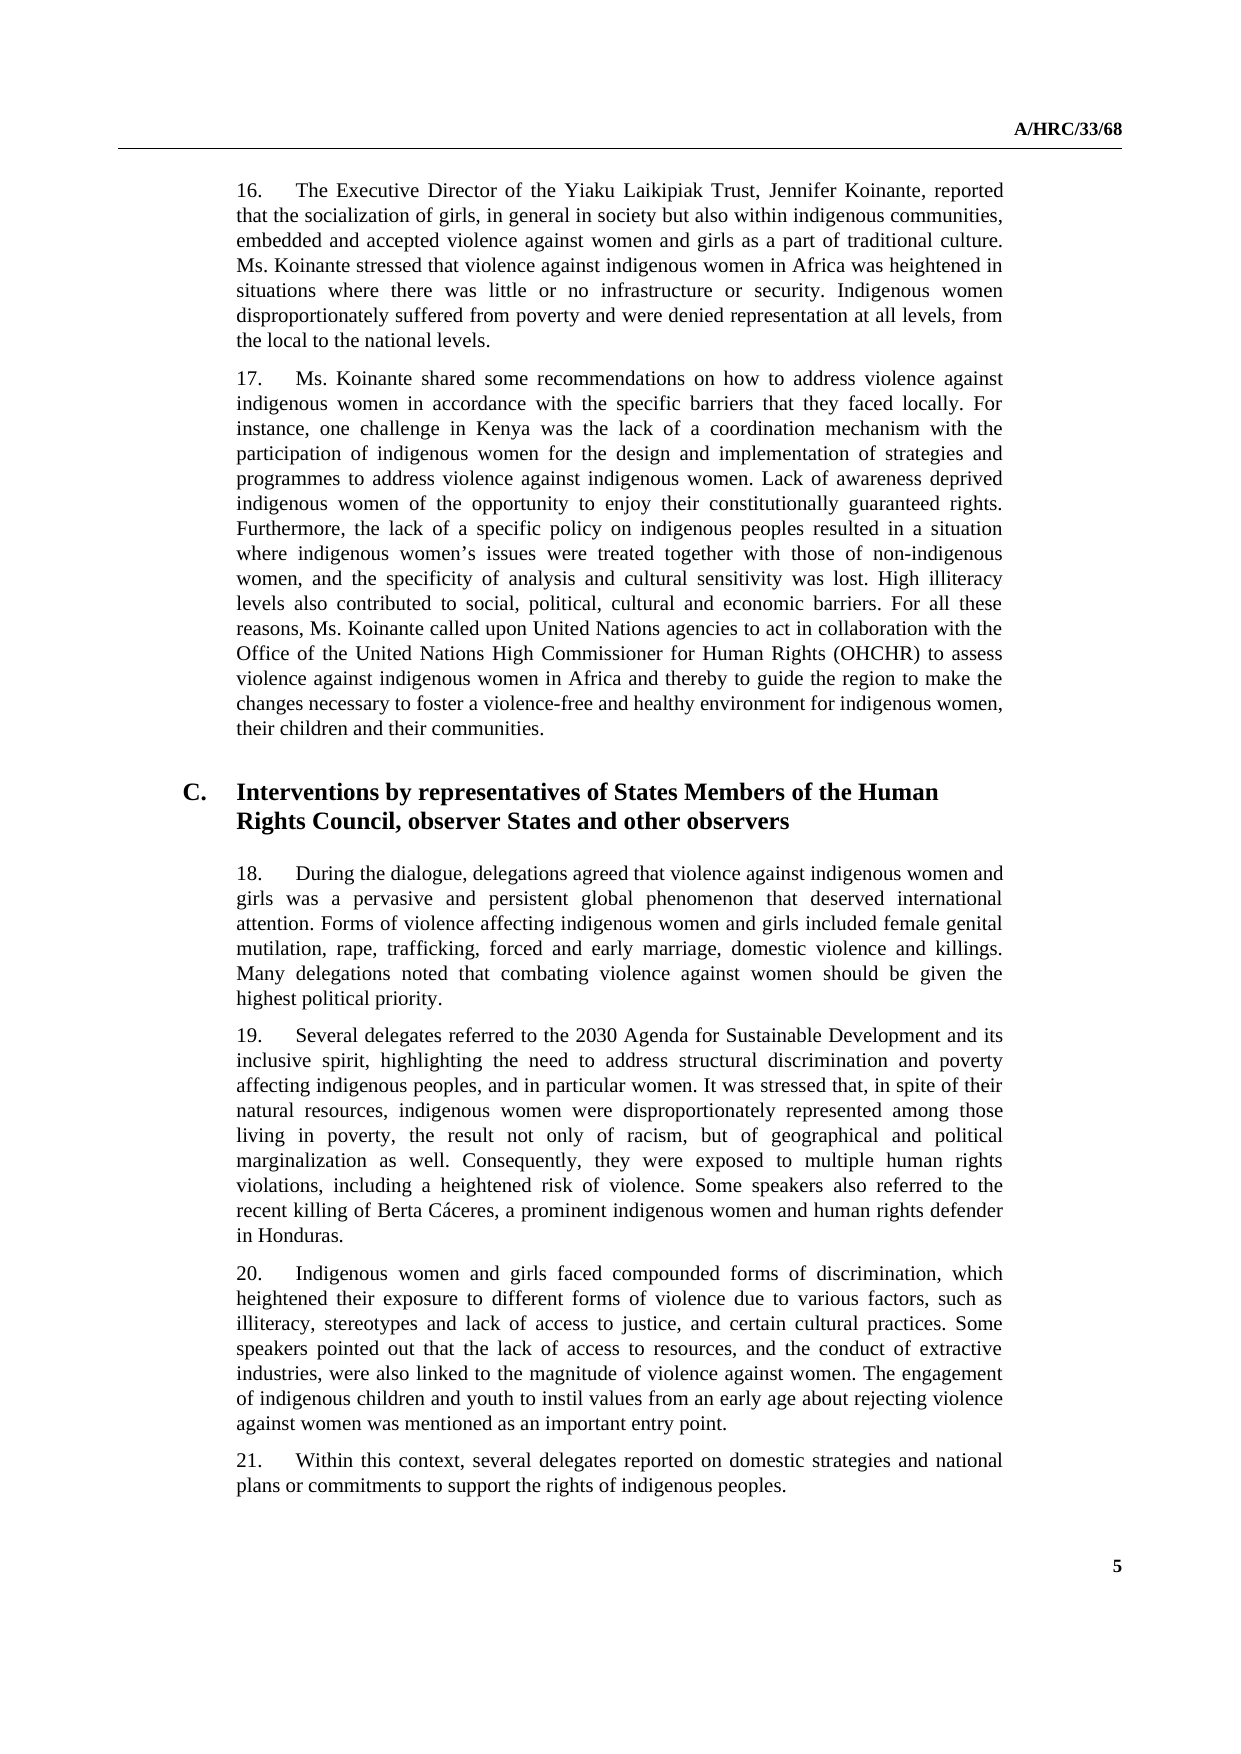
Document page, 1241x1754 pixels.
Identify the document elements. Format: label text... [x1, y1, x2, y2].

text 20. Indigenous women and girls faced compounded forms of discrimination, which heightened their exposure to different forms of violence due to various factors, such as illiteracy, stereotypes and lack of access to justice, and certain cultural practices. Some speakers pointed out that the lack of access to resources, and the conduct of extractive industries, were also linked to the magnitude of violence against women. The engagement of indigenous children and youth to instil values from an early age about rejecting violence against women was mentioned as an important entry point. [236, 1260, 1004, 1435]
text 16. The Executive Director of the Yiaku Laikipiak Trust, Jennifer Koinante, reported that the socialization of girls, in general in society but also within indigenous communities, embedded and accepted violence against women and girls as a part of traditional culture. Ms. Koinante stressed that violence against indigenous women in Africa was heightened in situations where there was little or no infrastructure or security. Indigenous women disproportionately suffered from poverty and were denied representation at all levels, from the local to the national levels. [236, 177, 1004, 352]
text 19. Several delegates referred to the 2030 Agenda for Sustainable Development and its inclusive spirit, highlighting the need to address structural discrimination and poverty affecting indigenous peoples, and in particular women. It was stressed that, in spite of their natural resources, indigenous women were disproportionately represented among those living in poverty, the result not only of racism, but of geographical and political marginalization as well. Consequently, they were exposed to multiple human rights violations, including a heightened risk of violence. Some speakers also referred to the recent killing of Berta Cáceres, a prominent indigenous women and human rights defender in Honduras. [236, 1022, 1004, 1247]
text C. Interventions by representatives of States Members of the Human Rights Council, observer States and other observers [118, 777, 1004, 835]
text 17. Ms. Koinante shared some recommendations on how to address violence against indigenous women in accordance with the specific barriers that they faced locally. For instance, one challenge in Kenya was the lack of a coordination mechanism with the participation of indigenous women for the design and implementation of strategies and programmes to address violence against indigenous women. Lack of awareness deprived indigenous women of the opportunity to enjoy their constitutionally guaranteed rights. Furthermore, the lack of a specific policy on indigenous peoples resulted in a situation where indigenous women’s issues were treated together with those of non-indigenous women, and the specificity of analysis and cultural sensitivity was lost. High illiteracy levels also contributed to social, political, cultural and economic barriers. For all these reasons, Ms. Koinante called upon United Nations agencies to act in collaboration with the Office of the United Nations High Commissioner for Human Rights (OHCHR) to assess violence against indigenous women in Africa and thereby to guide the region to make the changes necessary to foster a violence-free and healthy environment for indigenous women, their children and their communities. [236, 365, 1004, 740]
text 18. During the dialogue, delegations agreed that violence against indigenous women and girls was a pervasive and persistent global phenomenon that deserved international attention. Forms of violence affecting indigenous women and girls included female genital mutilation, rape, trafficking, forced and early marriage, domestic violence and killings. Many delegations noted that combating violence against women should be given the highest political priority. [236, 860, 1004, 1010]
text 21. Within this context, several delegates reported on domestic strategies and national plans or commitments to support the rights of indigenous peoples. [236, 1447, 1004, 1497]
